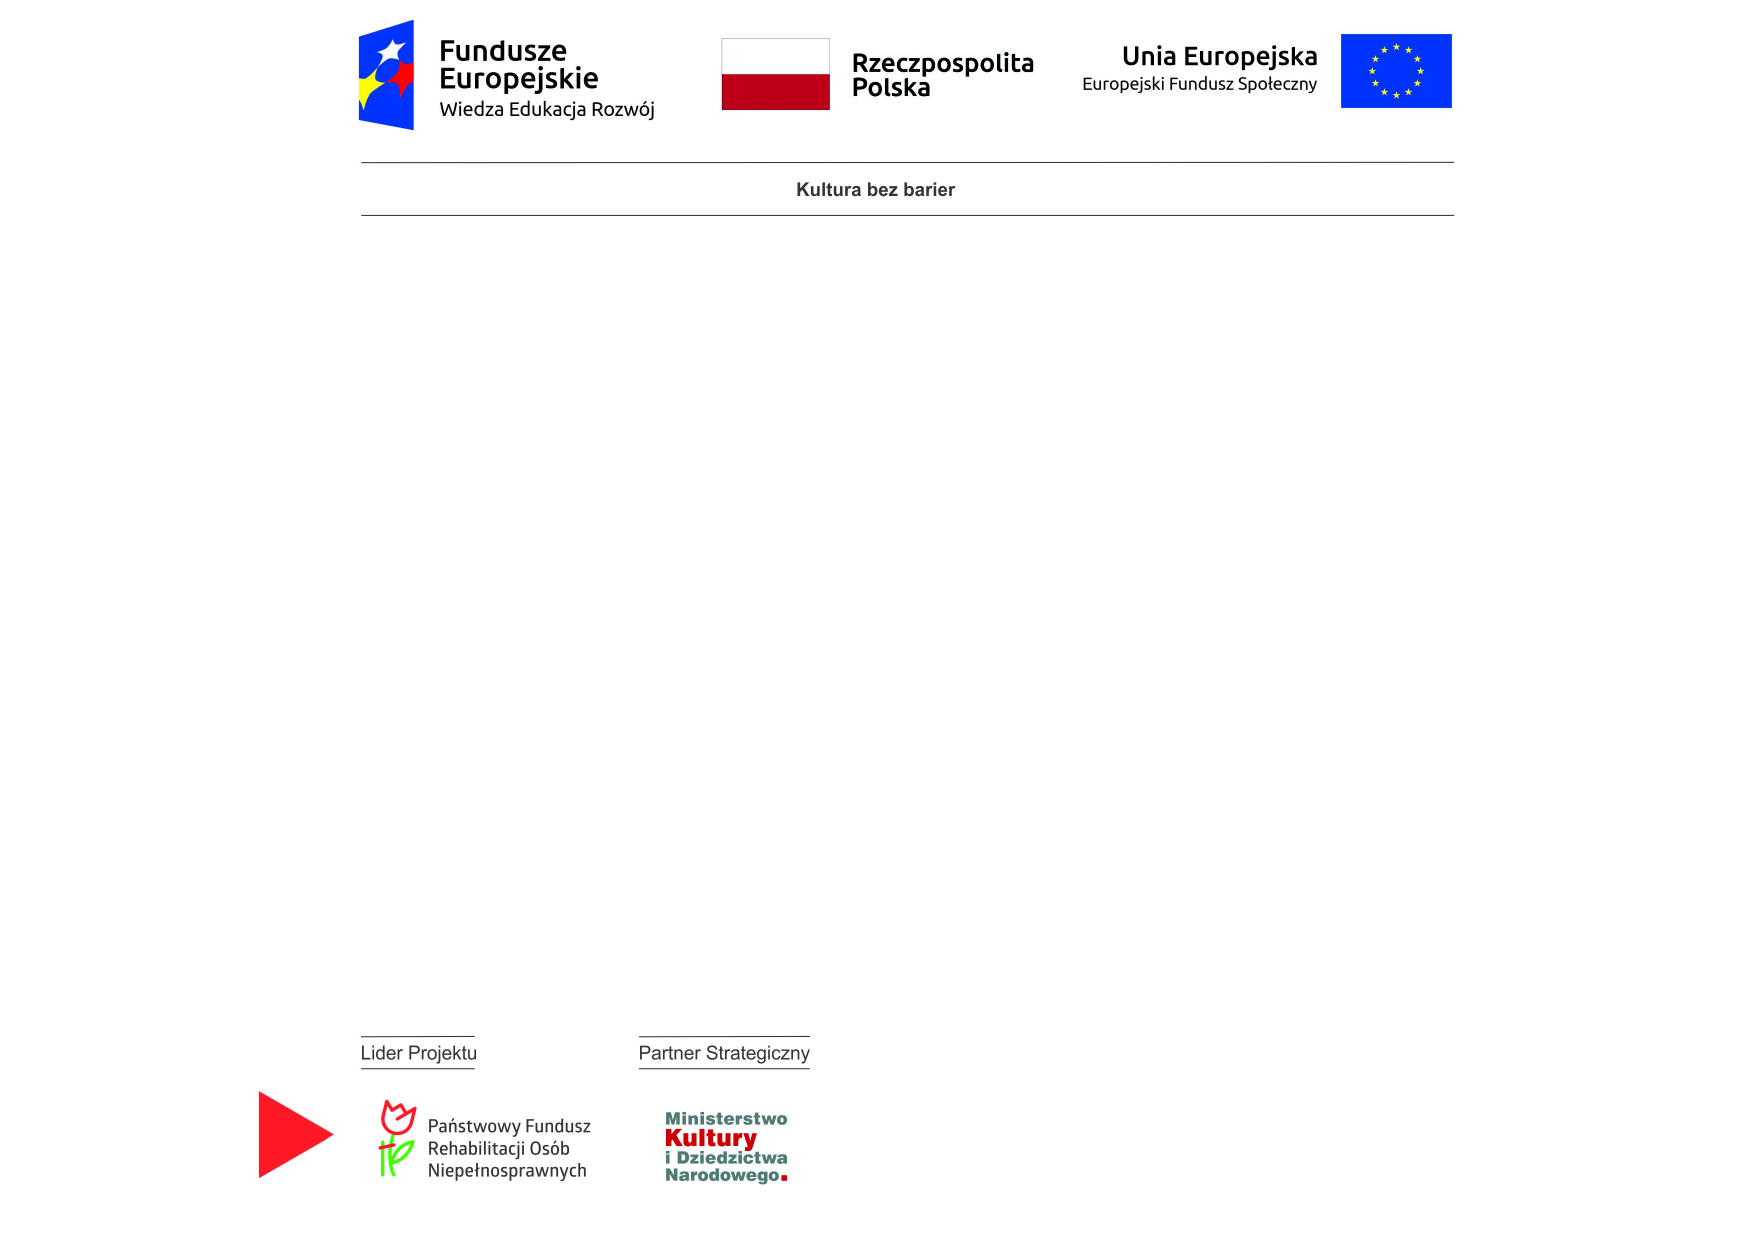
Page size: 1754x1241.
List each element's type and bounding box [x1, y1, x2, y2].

picture [258, 1035, 810, 1241]
picture [358, 20, 1455, 216]
